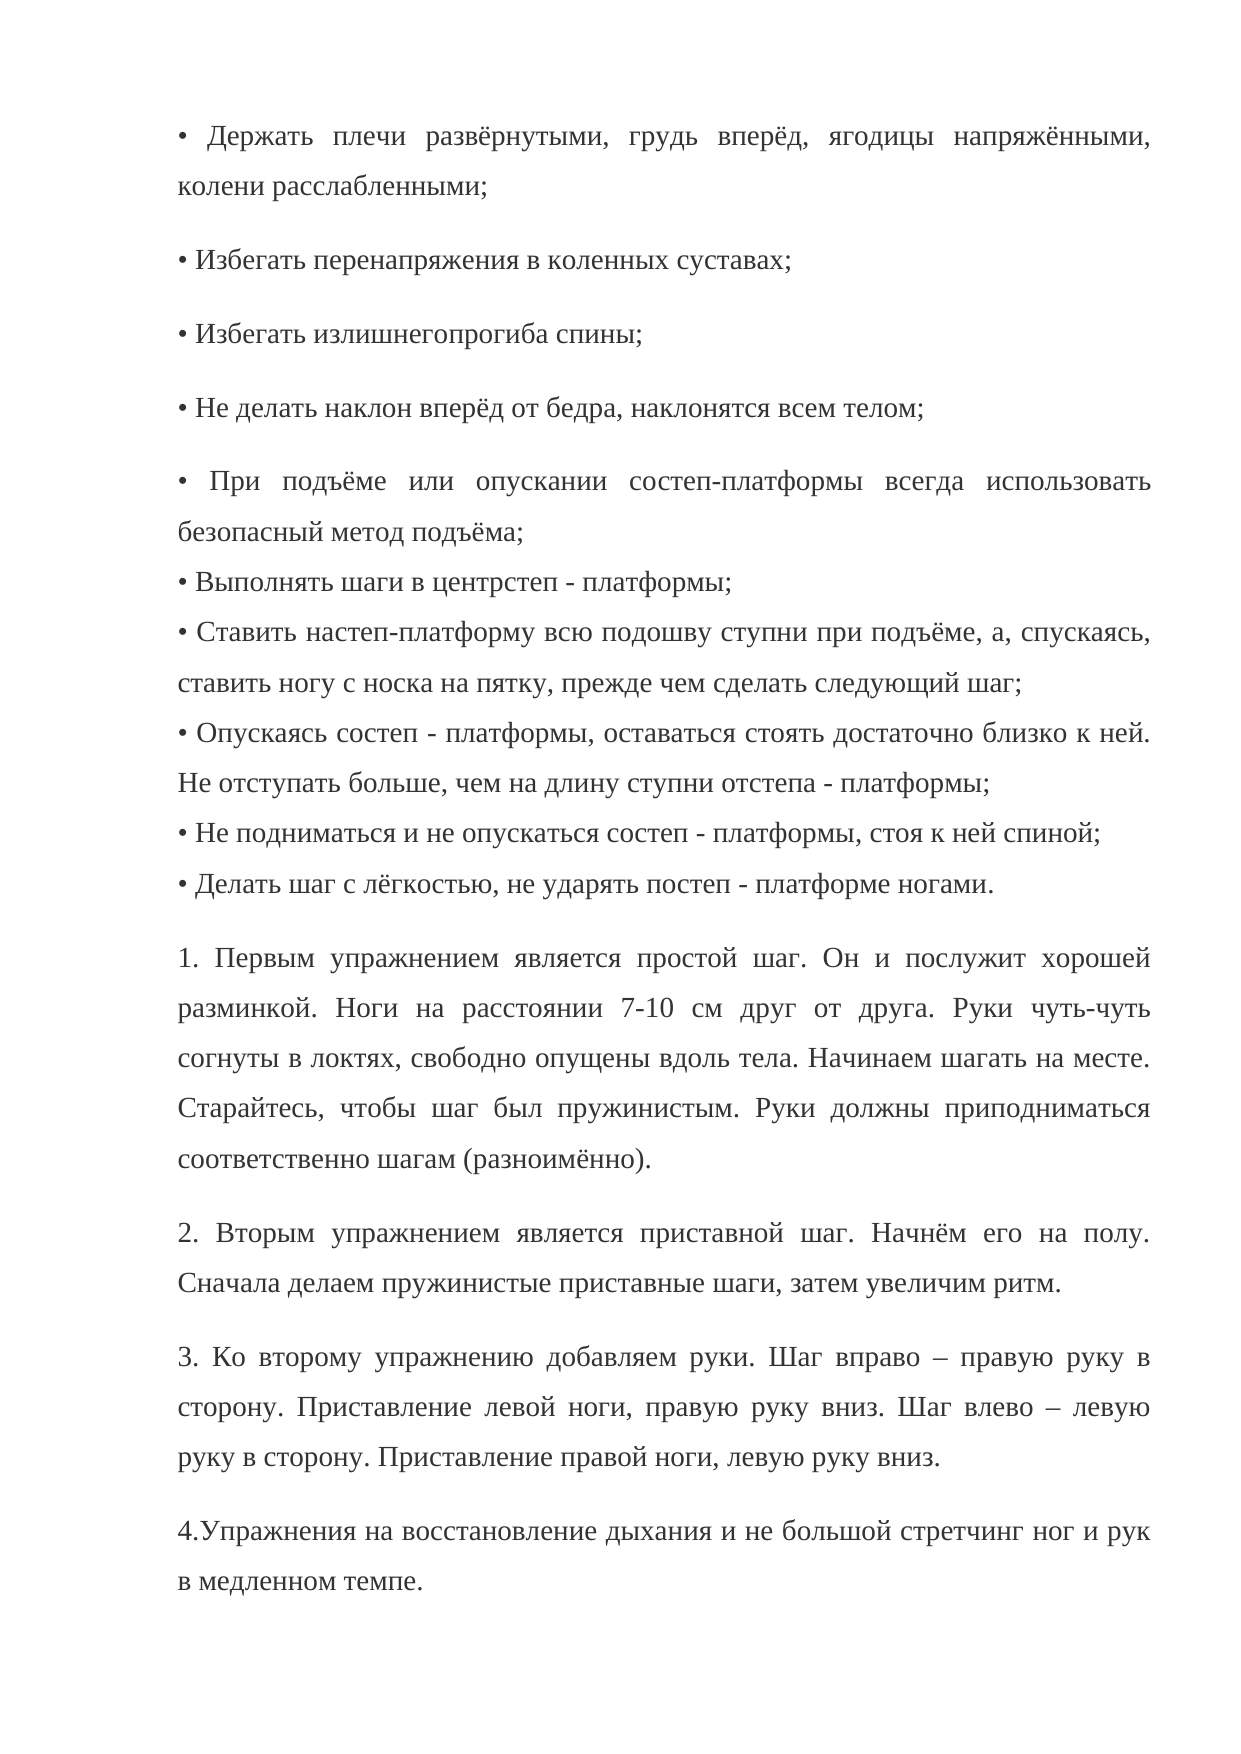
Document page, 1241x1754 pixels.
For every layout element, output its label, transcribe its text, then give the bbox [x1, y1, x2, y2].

text • Выполнять шаги в центрстеп - платформы; [177, 564, 1152, 598]
text 2. Вторым упражнением является приставной шаг. Начнём его на полу. Сначала делаем пружинистые приставные шаги, затем увеличим ритм. [177, 1215, 1152, 1298]
text • Не делать наклон вперёд от бедра, наклонятся всем телом; [177, 390, 1152, 423]
text • При подъёме или опускании состеп-платформы всегда использовать безопасный метод подъёма; [177, 463, 1152, 547]
text • Делать шаг с лёгкостью, не ударять постеп - платформе ногами. [177, 866, 1152, 899]
text 3. Ко второму упражнению добавляем руки. Шаг вправо – правую руку в сторону. Приставление левой ноги, правую руку вниз. Шаг влево – левую руку в сторону. Приставление правой ноги, левую руку вниз. [177, 1339, 1152, 1473]
text • Не подниматься и не опускаться состеп - платформы, стоя к ней спиной; [177, 816, 1152, 849]
text • Избегать излишнегопрогиба спины; [177, 316, 1152, 349]
text • Ставить настеп-платформу всю подошву ступни при подъёме, а, спускаясь, ставить ногу с носка на пятку, прежде чем сделать следующий шаг; [177, 614, 1152, 698]
text • Держать плечи развёрнутыми, грудь вперёд, ягодицы напряжёнными, колени расслабленными; [177, 118, 1152, 202]
text • Опускаясь состеп - платформы, оставаться стоять достаточно близко к ней. Не отступать больше, чем на длину ступни отстепа - платформы; [177, 715, 1152, 799]
text 4.Упражнения на восстановление дыхания и не большой стретчинг ног и рук в медленном темпе. [177, 1513, 1152, 1597]
text 1. Первым упражнением является простой шаг. Он и послужит хорошей разминкой. Ноги на расстоянии 7-10 см друг от друга. Руки чуть-чуть согнуты в локтях, свободно опущены вдоль тела. Начинаем шагать на месте. Старайтесь, чтобы шаг был пружинистым. Руки должны приподниматься соответственно шагам (разноимённо). [177, 940, 1152, 1174]
text • Избегать перенапряжения в коленных суставах; [177, 242, 1152, 276]
